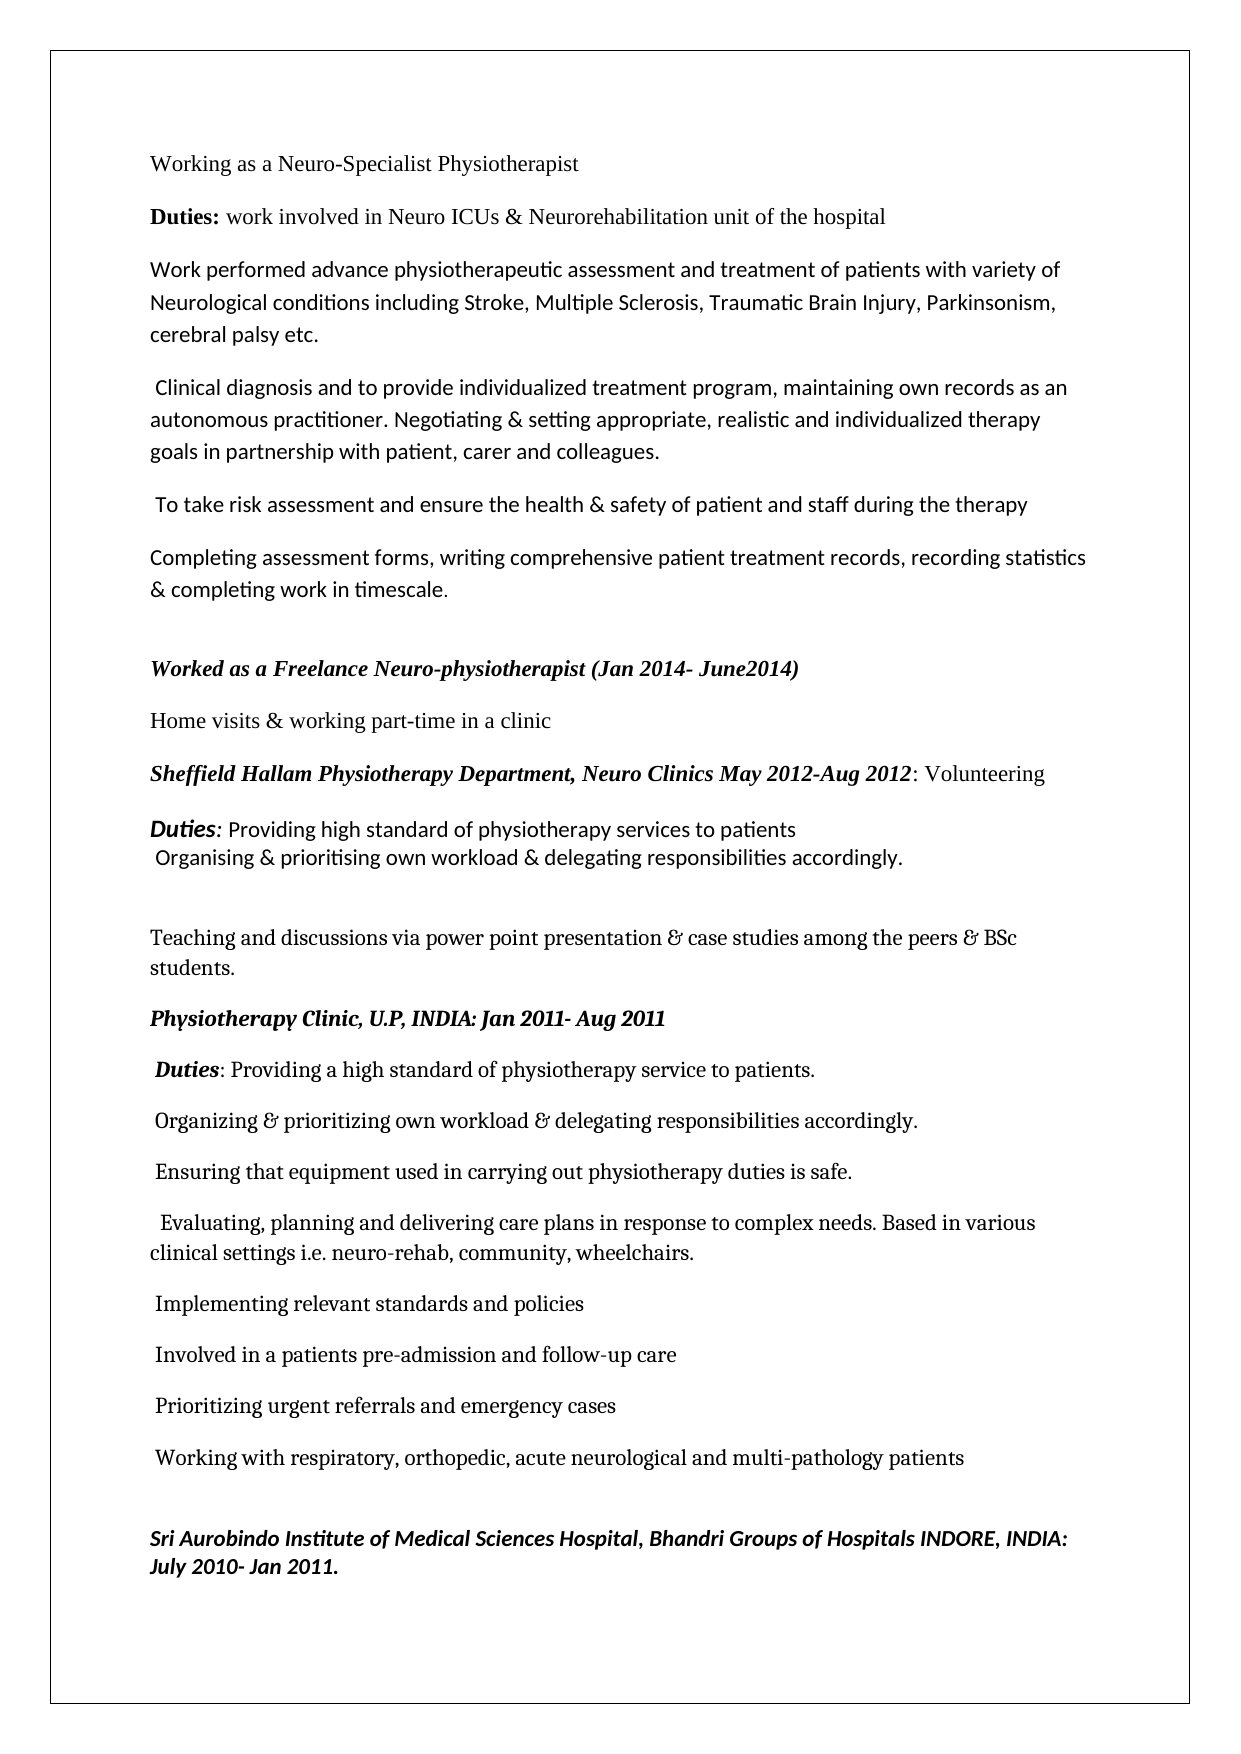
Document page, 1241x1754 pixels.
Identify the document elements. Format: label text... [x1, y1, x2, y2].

text Clinical diagnosis and to provide individualized treatment program, maintaining own records as an autonomous practitioner. Negotiating & setting appropriate, realistic and individualized therapy goals in partnership with patient, carer and colleagues. [150, 373, 1090, 465]
text Worked as a Freelance Neuro-physiotherapist (Jan 2014- June2014) [150, 655, 1090, 681]
text Duties: Providing high standard of physiotherapy services to patients [150, 813, 1090, 843]
text To take risk assessment and ensure the health & safety of patient and staff during the therapy [150, 490, 1090, 518]
text Duties: work involved in Neuro ICUs & Neurorehabilitation unit of the hospital [150, 203, 1090, 229]
text Prioritizing urgent referrals and emergency cases [150, 1393, 1090, 1419]
text Physiotherapy Clinic, U.P, INDIA: Jan 2011- Aug 2011 [150, 1006, 1090, 1032]
text Involved in a patients pre-admission and follow-up care [150, 1342, 1090, 1368]
text Ensuring that equipment used in carrying out physiotherapy duties is safe. [150, 1159, 1090, 1185]
text Working with respiratory, orthopedic, acute neurological and multi-pathology patients [150, 1444, 1090, 1471]
text Working as a Neuro-Specialist Physiotherapist [150, 150, 1090, 176]
text Evaluating, planning and delivering care plans in response to complex needs. Based in various clinical settings i.e. neuro-rehab, community, wheelchairs. [150, 1210, 1090, 1266]
text Duties: Providing a high standard of physiotherapy service to patients. [150, 1057, 1090, 1083]
text Sheffield Hallam Physiotherapy Department, Neuro Clinics May 2012-Aug 2012: Volunteering [150, 760, 1090, 787]
text Organising & prioritising own workload & delegating responsibilities accordingly. [150, 843, 1090, 871]
text Home visits & working part-time in a clinic [150, 707, 1090, 734]
text Work performed advance physiotherapeutic assessment and treatment of patients with variety of Neurological conditions including Stroke, Multiple Sclerosis, Traumatic Brain Injury, Parkinsonism, cerebral palsy etc. [150, 255, 1090, 348]
text Organizing & prioritizing own workload & delegating responsibilities accordingly. [150, 1108, 1090, 1134]
text Sri Aurobindo Institute of Medical Sciences Hospital, Bhandri Groups of Hospitals INDORE, INDIA: July 2010- Jan 2011. [150, 1524, 1090, 1580]
text Implementing relevant standards and policies [150, 1291, 1090, 1317]
text Completing assessment forms, writing comprehensive patient treatment records, recording statistics & completing work in timescale. [150, 543, 1090, 603]
text Teaching and discussions via power point presentation & case studies among the peers & BSc students. [150, 924, 1090, 981]
